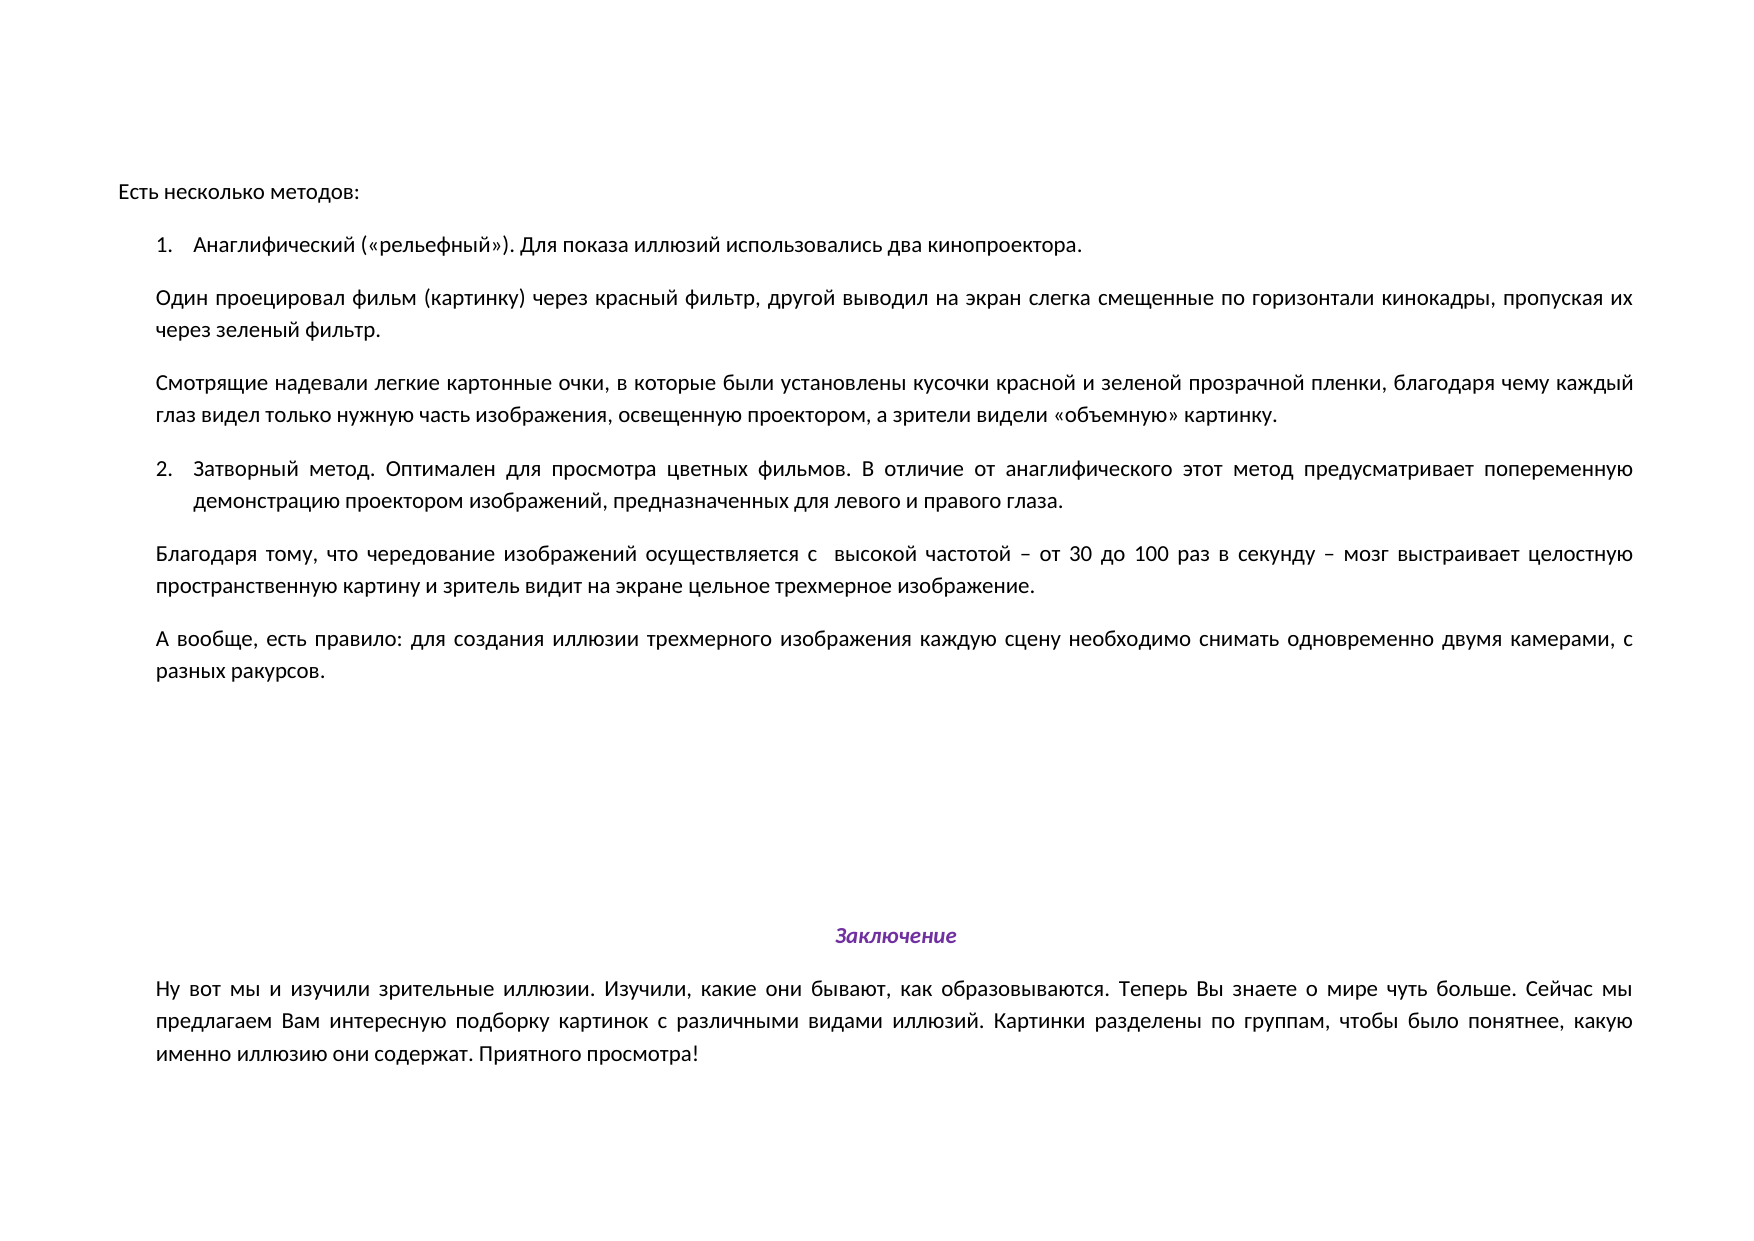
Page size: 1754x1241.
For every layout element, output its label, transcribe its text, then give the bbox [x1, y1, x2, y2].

text Ну вот мы и изучили зрительные иллюзии. Изучили, какие они бывают, как образовываются. Теперь Вы знаете о мире чуть больше. Сейчас мы предлагаем Вам интересную подборку картинок с различными видами иллюзий. Картинки разделены по группам, чтобы было понятнее, какую именно иллюзию они содержат. Приятного просмотра! [156, 974, 1636, 1067]
list Затворный метод. Оптимален для просмотра цветных фильмов. В отличие от анаглифического этот метод предусматривает попеременную демонстрацию проектором изображений, предназначенных для левого и правого глаза. [156, 454, 1636, 514]
text Заключение [156, 921, 1636, 949]
text А вообще, есть правило: для создания иллюзии трехмерного изображения каждую сцену необходимо снимать одновременно двумя камерами, с разных ракурсов. [156, 624, 1636, 684]
text Смотрящие надевали легкие картонные очки, в которые были установлены кусочки красной и зеленой прозрачной пленки, благодаря чему каждый глаз видел только нужную часть изображения, освещенную проектором, а зрители видели «объемную» картинку. [156, 368, 1636, 429]
text Один проецировал фильм (картинку) через красный фильтр, другой выводил на экран слегка смещенные по горизонтали кинокадры, пропуская их через зеленый фильтр. [156, 283, 1636, 343]
text Есть несколько методов: [118, 177, 1636, 205]
list Анаглифический («рельефный»). Для показа иллюзий использовались два кинопроектора. [156, 230, 1636, 258]
text Благодаря тому, что чередование изображений осуществляется с высокой частотой – от 30 до 100 раз в секунду – мозг выстраивает целостную пространственную картину и зритель видит на экране цельное трехмерное изображение. [156, 539, 1636, 599]
